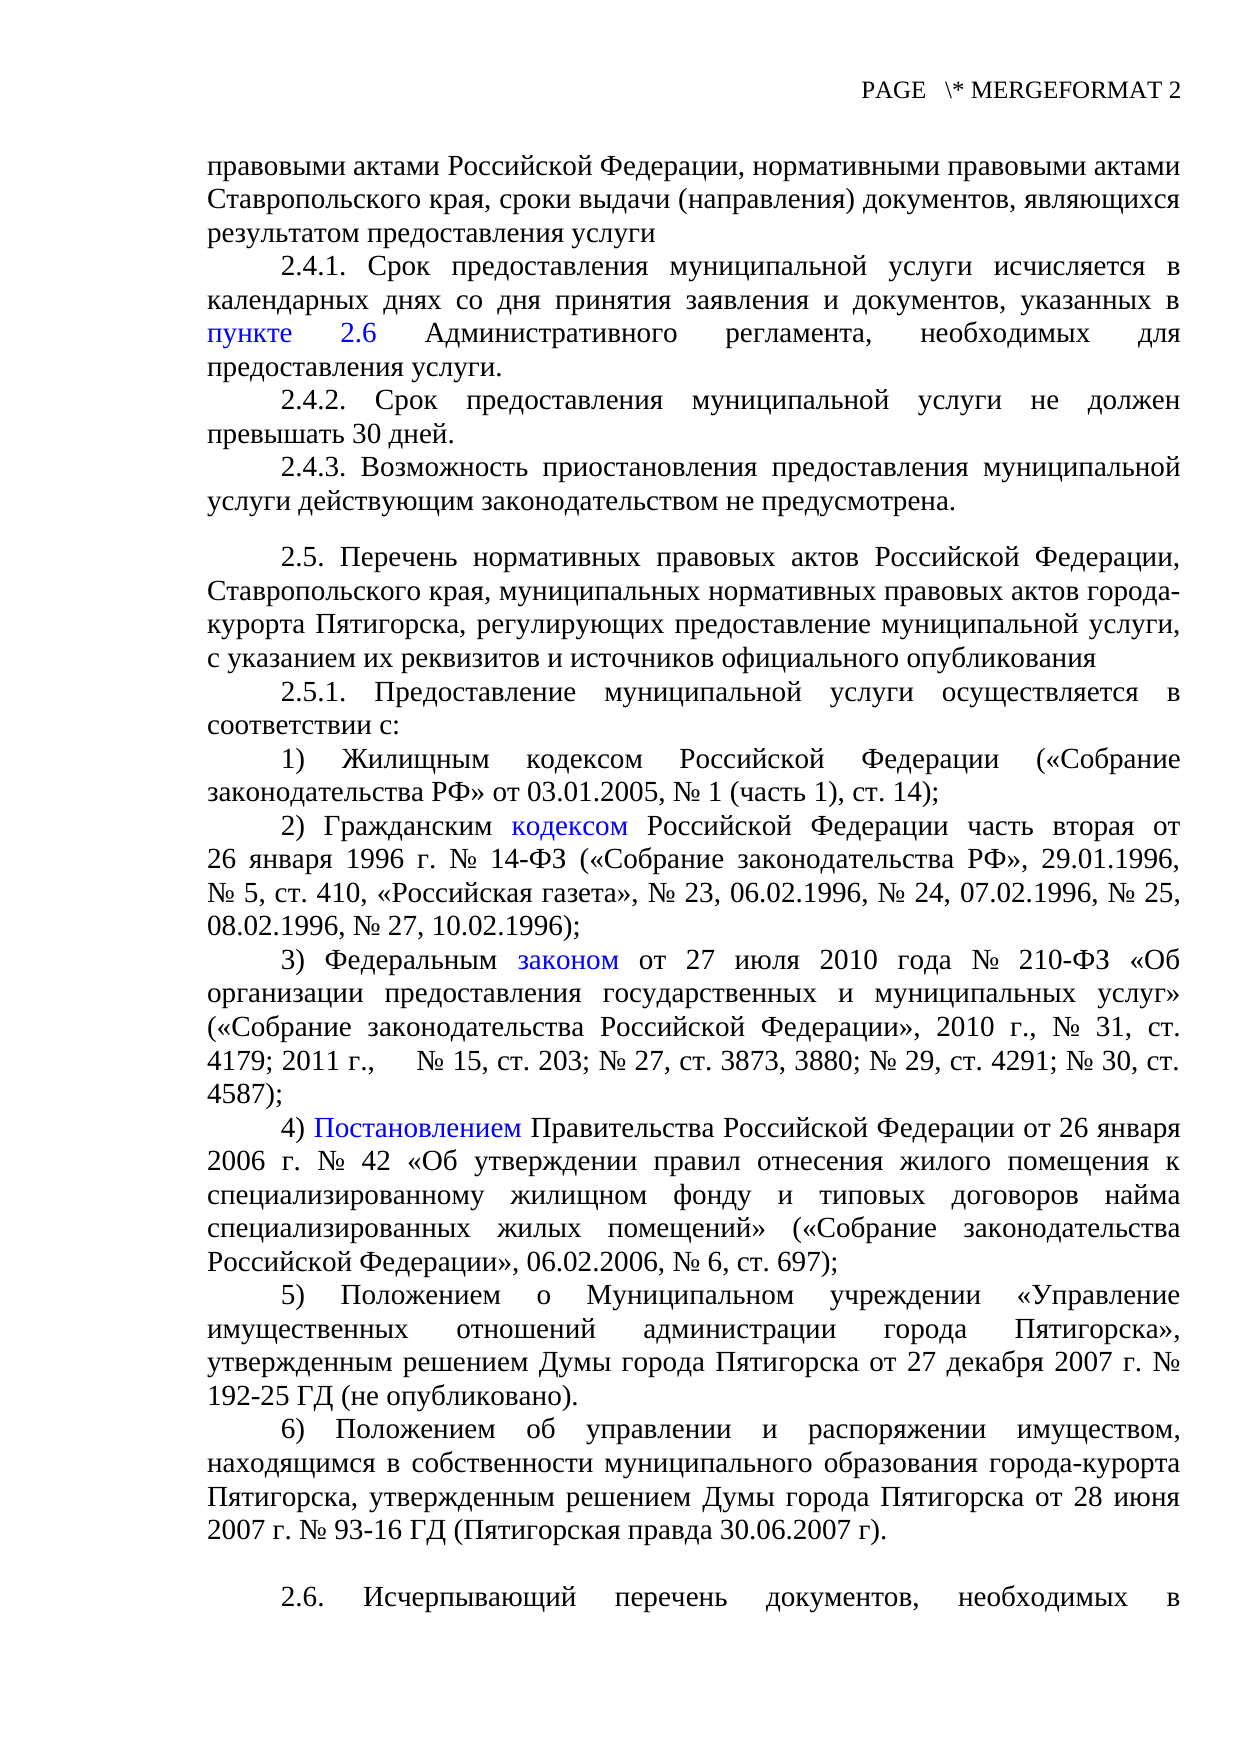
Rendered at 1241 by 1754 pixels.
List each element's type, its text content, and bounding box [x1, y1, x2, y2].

text 2.4.1. Срок предоставления муниципальной услуги исчисляется в календарных днях со дня принятия заявления и документов, указанных в пункте 2.6 Административного регламента, необходимых для предоставления услуги. [207, 248, 1181, 382]
text 4) Постановлением Правительства Российской Федерации от 26 января 2006 г. № 42 «Об утверждении правил отнесения жилого помещения к специализированному жилищном фонду и типовых договоров найма специализированных жилых помещений» («Собрание законодательства Российской Федерации», 06.02.2006, № 6, ст. 697); [207, 1110, 1181, 1277]
title 2.5. Перечень нормативных правовых актов Российской Федерации, Ставропольского края, муниципальных нормативных правовых актов города-курорта Пятигорска, регулирующих предоставление муниципальной услуги, с указанием их реквизитов и источников официального опубликования [207, 539, 1181, 674]
text 2.4.3. Возможность приостановления предоставления муниципальной услуги действующим законодательством не предусмотрена. [207, 449, 1181, 517]
text 2.5.1. Предоставление муниципальной услуги осуществляется в соответствии с: [207, 674, 1181, 741]
list 6) Положением об управлении и распоряжении имуществом, находящимся в собственности муниципального образования города-курорта Пятигорска, утвержденным решением Думы города Пятигорска от 28 июня 2007 г. № 93-16 ГД (Пятигорская правда 30.06.2007 г). [207, 1412, 1181, 1546]
list 5) Положением о Муниципальном учреждении «Управление имущественных отношений администрации города Пятигорска», утвержденным решением Думы города Пятигорска от 27 декабря 2007 г. № 192-25 ГД (не опубликовано). [207, 1277, 1181, 1412]
text 3) Федеральным законом от 27 июля 2010 года № 210-ФЗ «Об организации предоставления государственных и муниципальных услуг» («Собрание законодательства Российской Федерации», 2010 г., № 31, ст. 4179; 2011 г., № 15, ст. 203; № 27, ст. 3873, 3880; № 29, ст. 4291; № 30, ст. 4587); [207, 942, 1181, 1110]
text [207, 1579, 1181, 1613]
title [207, 148, 1181, 248]
text 2) Гражданским кодексом Российской Федерации часть вторая от 26 января 1996 г. № 14-ФЗ («Собрание законодательства РФ», 29.01.1996, № 5, ст. 410, «Российская газета», № 23, 06.02.1996, № 24, 07.02.1996, № 25, 08.02.1996, № 27, 10.02.1996); [207, 808, 1181, 942]
text 2.4.2. Срок предоставления муниципальной услуги не должен превышать 30 дней. [207, 382, 1181, 449]
text 1) Жилищным кодексом Российской Федерации («Собрание законодательства РФ» от 03.01.2005, № 1 (часть 1), ст. 14); [207, 741, 1181, 808]
